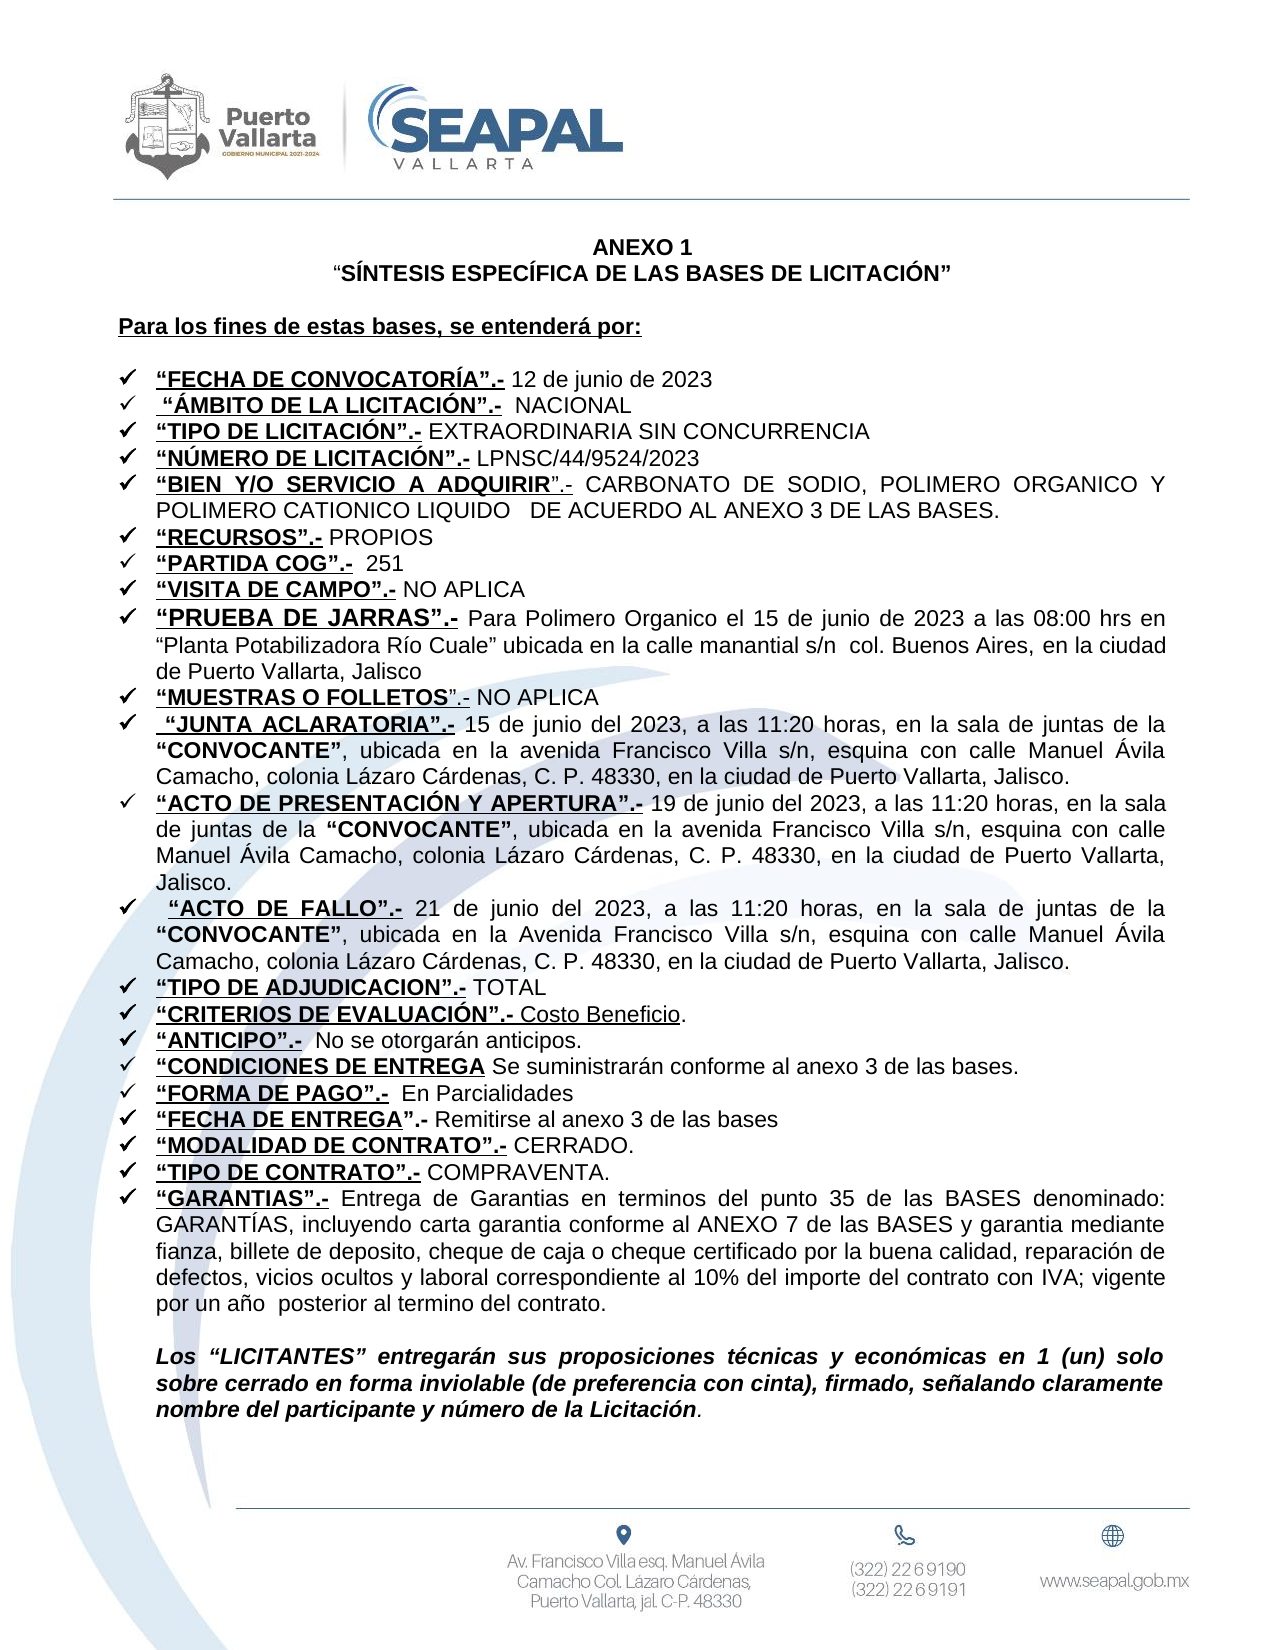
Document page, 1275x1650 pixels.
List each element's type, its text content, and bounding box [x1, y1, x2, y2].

list “NÚMERO DE LICITACIÓN”.- LPNSC/44/9524/2023 [118, 445, 1166, 471]
list “FECHA DE CONVOCATORÍA”.- 12 de junio de 2023 [118, 366, 1166, 392]
list “TIPO DE ADJUDICACION”.- TOTAL [118, 974, 1166, 1001]
text Para los fines de estas bases, se entenderá por: [118, 313, 1166, 339]
list “PARTIDA COG”.- 251 [118, 550, 1166, 576]
list “BIEN Y/O SERVICIO A ADQUIRIR”.- CARBONATO DE SODIO, POLIMERO ORGANICO Y POLIMERO CATIONICO LIQUIDO DE ACUERDO AL ANEXO 3 DE LAS BASES. [118, 471, 1166, 524]
text Los “LICITANTES” entregarán sus proposiciones técnicas y económicas en 1 (un) solo sobre cerrado en forma inviolable (de preferencia con cinta), firmado, señalando claramente nombre del participante y número de la Licitación. [156, 1343, 1166, 1422]
picture [9, 0, 1275, 1650]
list “TIPO DE LICITACIÓN”.- EXTRAORDINARIA SIN CONCURRENCIA [118, 418, 1166, 445]
list “FECHA DE ENTREGA”.- Remitirse al anexo 3 de las bases [118, 1106, 1166, 1132]
list “GARANTIAS”.- Entrega de Garantias en terminos del punto 35 de las BASES denominado: GARANTÍAS, incluyendo carta garantia conforme al ANEXO 7 de las BASES y garantia mediante fianza, billete de deposito, cheque de caja o cheque certificado por la buena calidad, reparación de defectos, vicios ocultos y laboral correspondiente al 10% del importe del contrato con IVA; vigente por un año posterior al termino del contrato. [118, 1185, 1166, 1317]
list “MODALIDAD DE CONTRATO”.- CERRADO. [118, 1132, 1166, 1159]
list “TIPO DE CONTRATO”.- COMPRAVENTA. [118, 1159, 1166, 1185]
list “ACTO DE FALLO”.- 21 de junio del 2023, a las 11:20 horas, en la sala de juntas de la “CONVOCANTE”, ubicada en la Avenida Francisco Villa s/n, esquina con calle Manuel Ávila Camacho, colonia Lázaro Cárdenas, C. P. 48330, en la ciudad de Puerto Vallarta, Jalisco. [118, 895, 1166, 974]
list “CONDICIONES DE ENTREGA Se suministrarán conforme al anexo 3 de las bases. [118, 1053, 1166, 1079]
list “VISITA DE CAMPO”.- NO APLICA [118, 576, 1166, 603]
list “PRUEBA DE JARRAS”.- Para Polimero Organico el 15 de junio de 2023 a las 08:00 hrs en “Planta Potabilizadora Río Cuale” ubicada en la calle manantial s/n col. Buenos Aires, en la ciudad de Puerto Vallarta, Jalisco [118, 603, 1166, 684]
list “ACTO DE PRESENTACIÓN Y APERTURA”.- 19 de junio del 2023, a las 11:20 horas, en la sala de juntas de la “CONVOCANTE”, ubicada en la avenida Francisco Villa s/n, esquina con calle Manuel Ávila Camacho, colonia Lázaro Cárdenas, C. P. 48330, en la ciudad de Puerto Vallarta, Jalisco. [118, 790, 1166, 895]
text ANEXO 1 [118, 234, 1166, 260]
list “FORMA DE PAGO”.- En Parcialidades [118, 1079, 1166, 1106]
list “JUNTA ACLARATORIA”.- 15 de junio del 2023, a las 11:20 horas, en la sala de juntas de la “CONVOCANTE”, ubicada en la avenida Francisco Villa s/n, esquina con calle Manuel Ávila Camacho, colonia Lázaro Cárdenas, C. P. 48330, en la ciudad de Puerto Vallarta, Jalisco. [118, 711, 1166, 790]
list “MUESTRAS O FOLLETOS”.- NO APLICA [118, 684, 1166, 711]
list “ÁMBITO DE LA LICITACIÓN”.- NACIONAL [118, 392, 1166, 418]
list “CRITERIOS DE EVALUACIÓN”.- Costo Beneficio. [118, 1001, 1166, 1027]
list “ANTICIPO”.- No se otorgarán anticipos. [118, 1027, 1166, 1053]
text “SÍNTESIS ESPECÍFICA DE LAS BASES DE LICITACIÓN” [118, 260, 1166, 287]
list “RECURSOS”.- PROPIOS [118, 524, 1166, 550]
